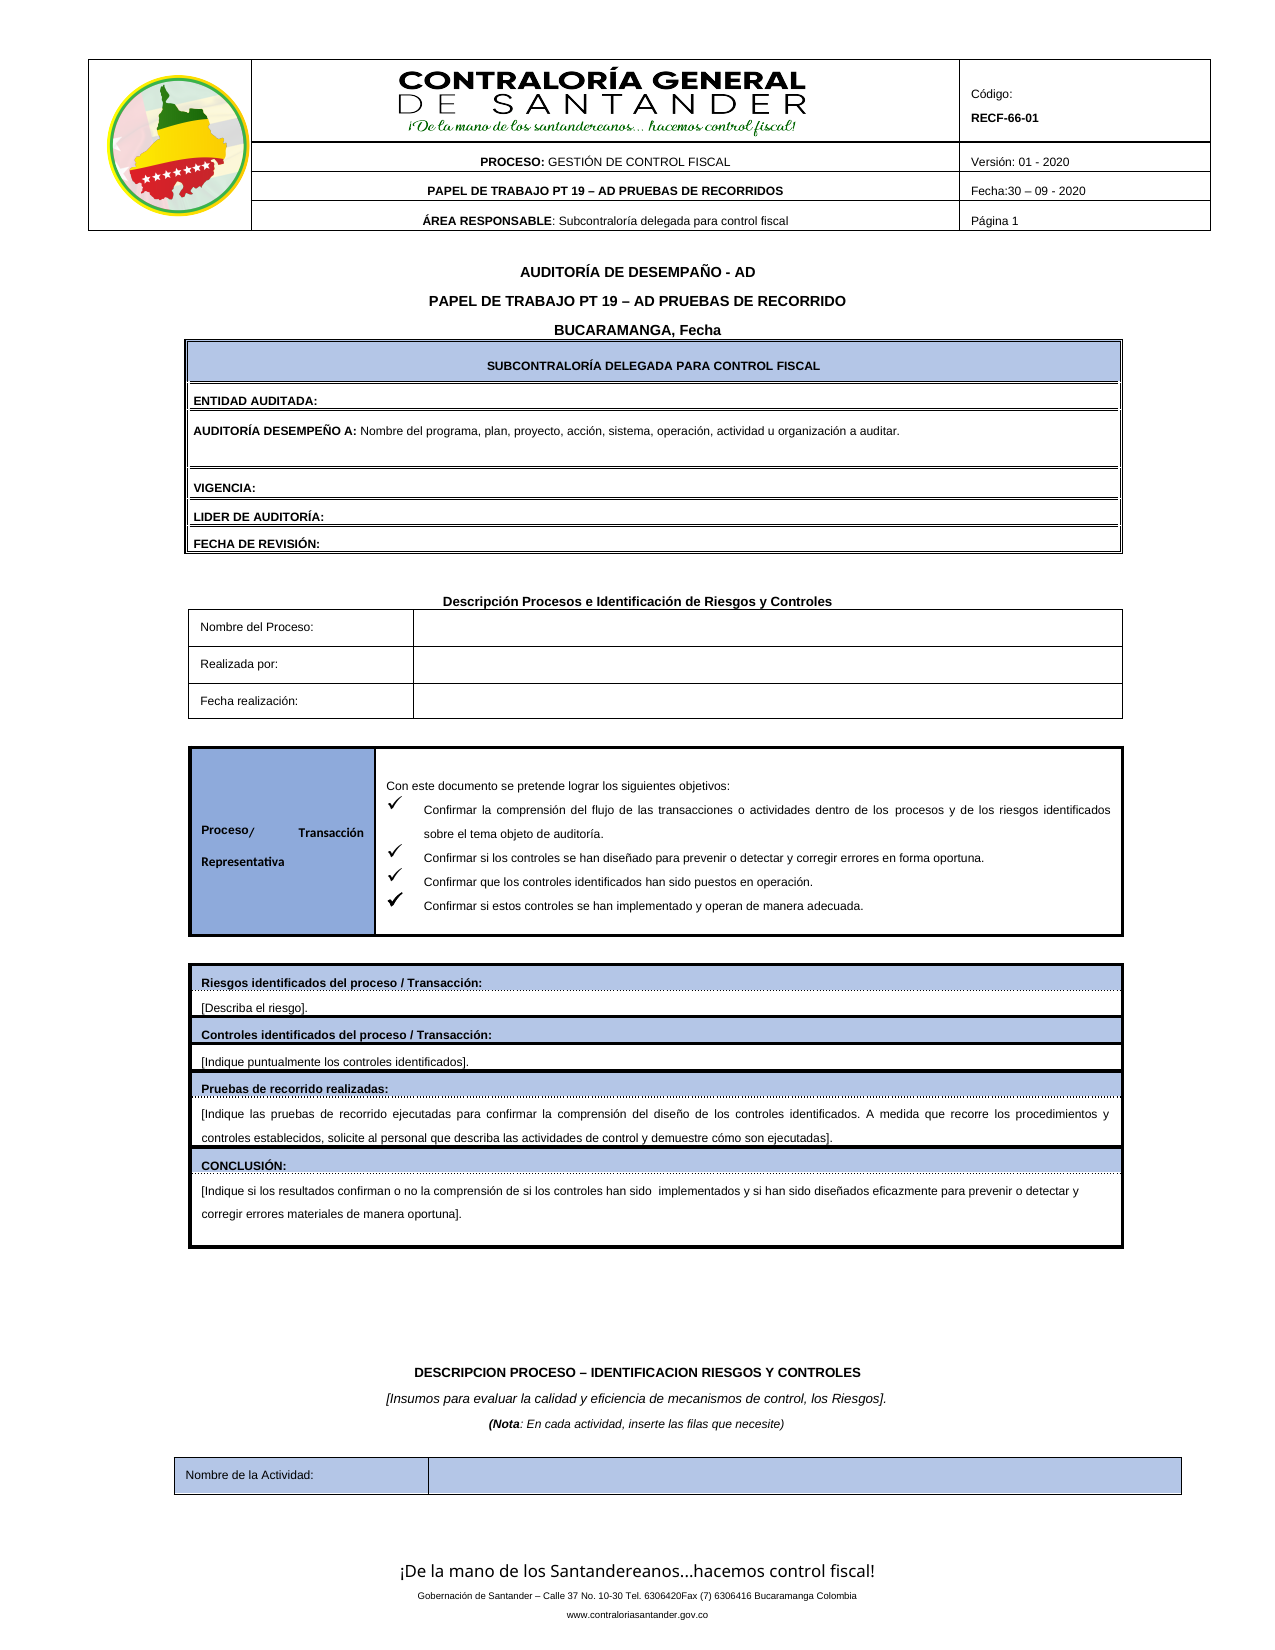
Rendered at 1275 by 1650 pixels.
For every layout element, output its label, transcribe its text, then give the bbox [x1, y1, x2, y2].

table_header Riesgos identificados del proceso / Transacción: [192, 966, 1121, 990]
table_cell [Indique puntualmente los controles identificados]. [192, 1045, 1121, 1069]
picture [396, 60, 815, 142]
table_cell [Indique las pruebas de recorrido ejecutadas para confirmar la comprensión del diseño de los controles identificados. A medida que recorre los procedimientos y controles establecidos, solicite al personal que describa las actividades de control y demuestre cómo son ejecutadas]. [192, 1096, 1121, 1145]
table_cell AUDITORÍA DESEMPEÑO A: Nombre del programa, plan, proyecto, acción, sistema, operación, actividad u organización a auditar. [186, 408, 1121, 466]
text DESCRIPCION PROCESO – IDENTIFICACION RIESGOS Y CONTROLES [177, 1354, 1098, 1380]
table_header [429, 1458, 1181, 1493]
table_header Proceso/ Transacción Representativa [192, 749, 374, 934]
table_cell [Indique si los resultados confirman o no la comprensión de si los controles han sido implementados y si han sido diseñados eficazmente para prevenir o detectar y corregir errores materiales de manera oportuna]. [192, 1173, 1121, 1245]
table_cell FECHA DE REVISIÓN: [188, 524, 1120, 551]
table_cell [Describa el riesgo]. [192, 990, 1121, 1015]
table_cell LIDER DE AUDITORÍA: [188, 497, 1120, 524]
text [Insumos para evaluar la calidad y eficiencia de mecanismos de control, los Riesgos]. [177, 1380, 1098, 1407]
table_header SUBCONTRALORÍA DELEGADA PARA CONTROL FISCAL [188, 342, 1120, 381]
table_header Con este documento se pretende lograr los siguientes objetivos: Confirmar la comprensión del flujo de las transacciones o actividades dentro de los procesos y de los riesgos identificados sobre el tema objeto de auditoría. Confirmar si los controles se han diseñado para prevenir o detectar y corregir errores en forma oportuna. Confirmar que los controles identificados han sido puestos en operación. Confirmar si estos controles se han implementado y operan de manera adecuada. [376, 749, 1121, 934]
title AUDITORÍA DE DESEMPAÑO - AD [177, 252, 1098, 281]
picture [99, 68, 252, 222]
table_header Nombre de la Actividad: [175, 1458, 428, 1493]
text PAPEL DE TRABAJO PT 19 – AD PRUEBAS DE RECORRIDO [177, 281, 1098, 310]
table_header [414, 610, 1122, 646]
table_header Nombre del Proceso: [189, 610, 413, 646]
table_cell [414, 684, 1122, 718]
table_cell Controles identificados del proceso / Transacción: [192, 1018, 1121, 1042]
table_cell Fecha realización: [189, 684, 413, 718]
text Descripción Procesos e Identificación de Riesgos y Controles [177, 583, 1098, 609]
table_cell [414, 647, 1122, 683]
table_cell CONCLUSIÓN: [192, 1149, 1121, 1172]
table_cell ENTIDAD AUDITADA: [188, 381, 1120, 408]
table_cell Realizada por: [189, 647, 413, 683]
table_cell VIGENCIA: [188, 466, 1120, 497]
text (Nota: En cada actividad, inserte las filas que necesite) [177, 1407, 1098, 1431]
text BUCARAMANGA, Fecha [177, 310, 1098, 339]
table_cell Pruebas de recorrido realizadas: [192, 1073, 1121, 1096]
